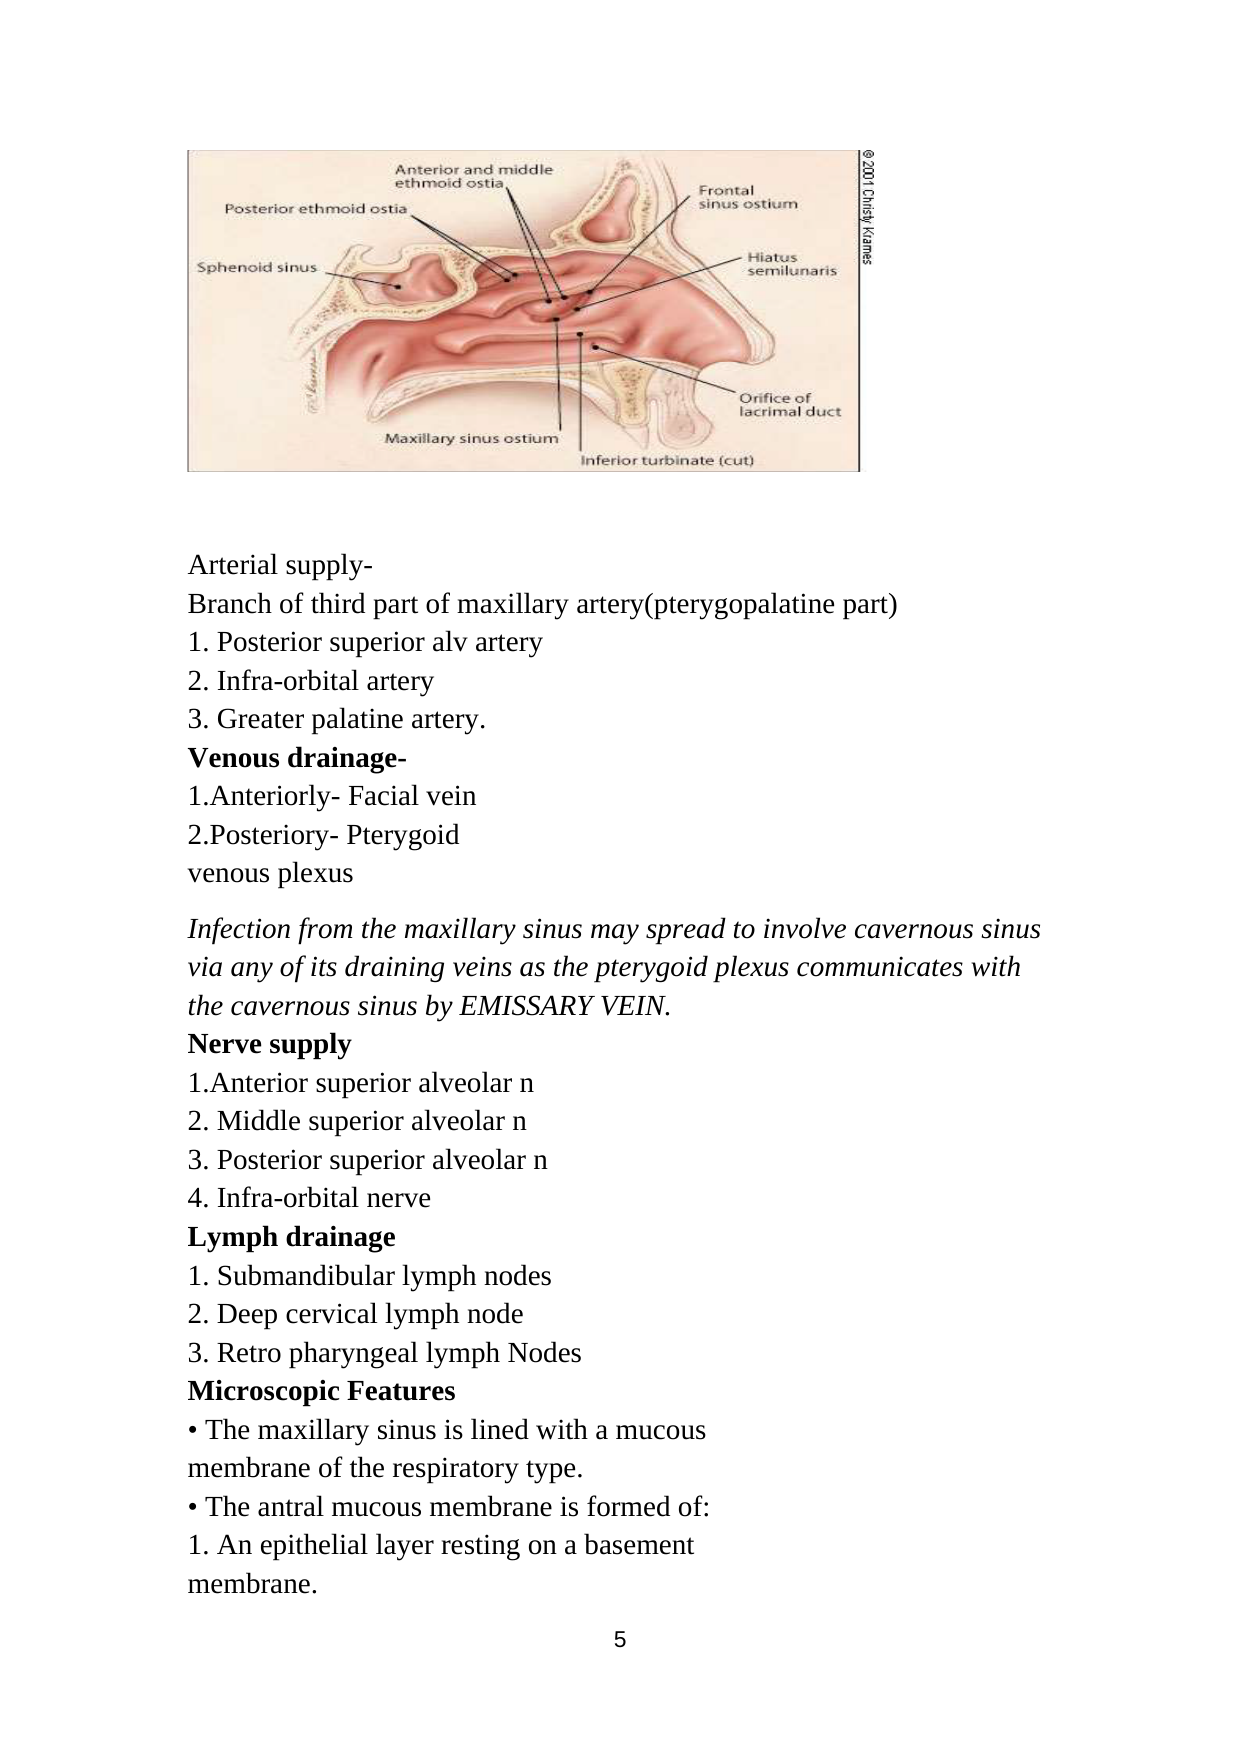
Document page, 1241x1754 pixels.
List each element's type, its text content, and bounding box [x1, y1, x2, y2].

text 2. Middle superior alveolar n [187, 1103, 1053, 1137]
text 1. Posterior superior alv artery [187, 624, 1053, 658]
text membrane of the respiratory type. [187, 1450, 1053, 1484]
text • The maxillary sinus is lined with a mucous [187, 1412, 1053, 1445]
text 3. Greater palatine artery. [187, 701, 1053, 735]
text 1. An epithelial layer resting on a basement [187, 1527, 1053, 1561]
text 4. Infra-orbital nerve [187, 1181, 1053, 1214]
text Nerve supply [187, 1026, 1053, 1060]
text 3. Retro pharyngeal lymph Nodes [187, 1335, 1053, 1368]
text Infection from the maxillary sinus may spread to involve cavernous sinus via any of its draining veins as the pterygoid plexus communicates with the cavernous sinus by EMISSARY VEIN. [187, 911, 1053, 1021]
text 2.Posteriory- Pterygoid [187, 817, 1053, 851]
text 1. Submandibular lymph nodes [187, 1258, 1053, 1291]
text venous plexus [187, 856, 1053, 889]
text 3. Posterior superior alveolar n [187, 1142, 1053, 1176]
text Microscopic Features [187, 1373, 1053, 1407]
text Lymph drainage [187, 1219, 1053, 1253]
text Venous drainage- [187, 740, 1053, 773]
text 2. Deep cervical lymph node [187, 1296, 1053, 1330]
text 1.Anterior superior alveolar n [187, 1065, 1053, 1098]
text • The antral mucous membrane is formed of: [187, 1489, 1053, 1522]
text 1.Anteriorly- Facial vein [187, 778, 1053, 812]
text 2. Infra-orbital artery [187, 663, 1053, 696]
text Branch of third part of maxillary artery(pterygopalatine part) [187, 586, 1053, 619]
text membrane. [187, 1566, 1053, 1599]
text Arterial supply- [187, 547, 1053, 581]
